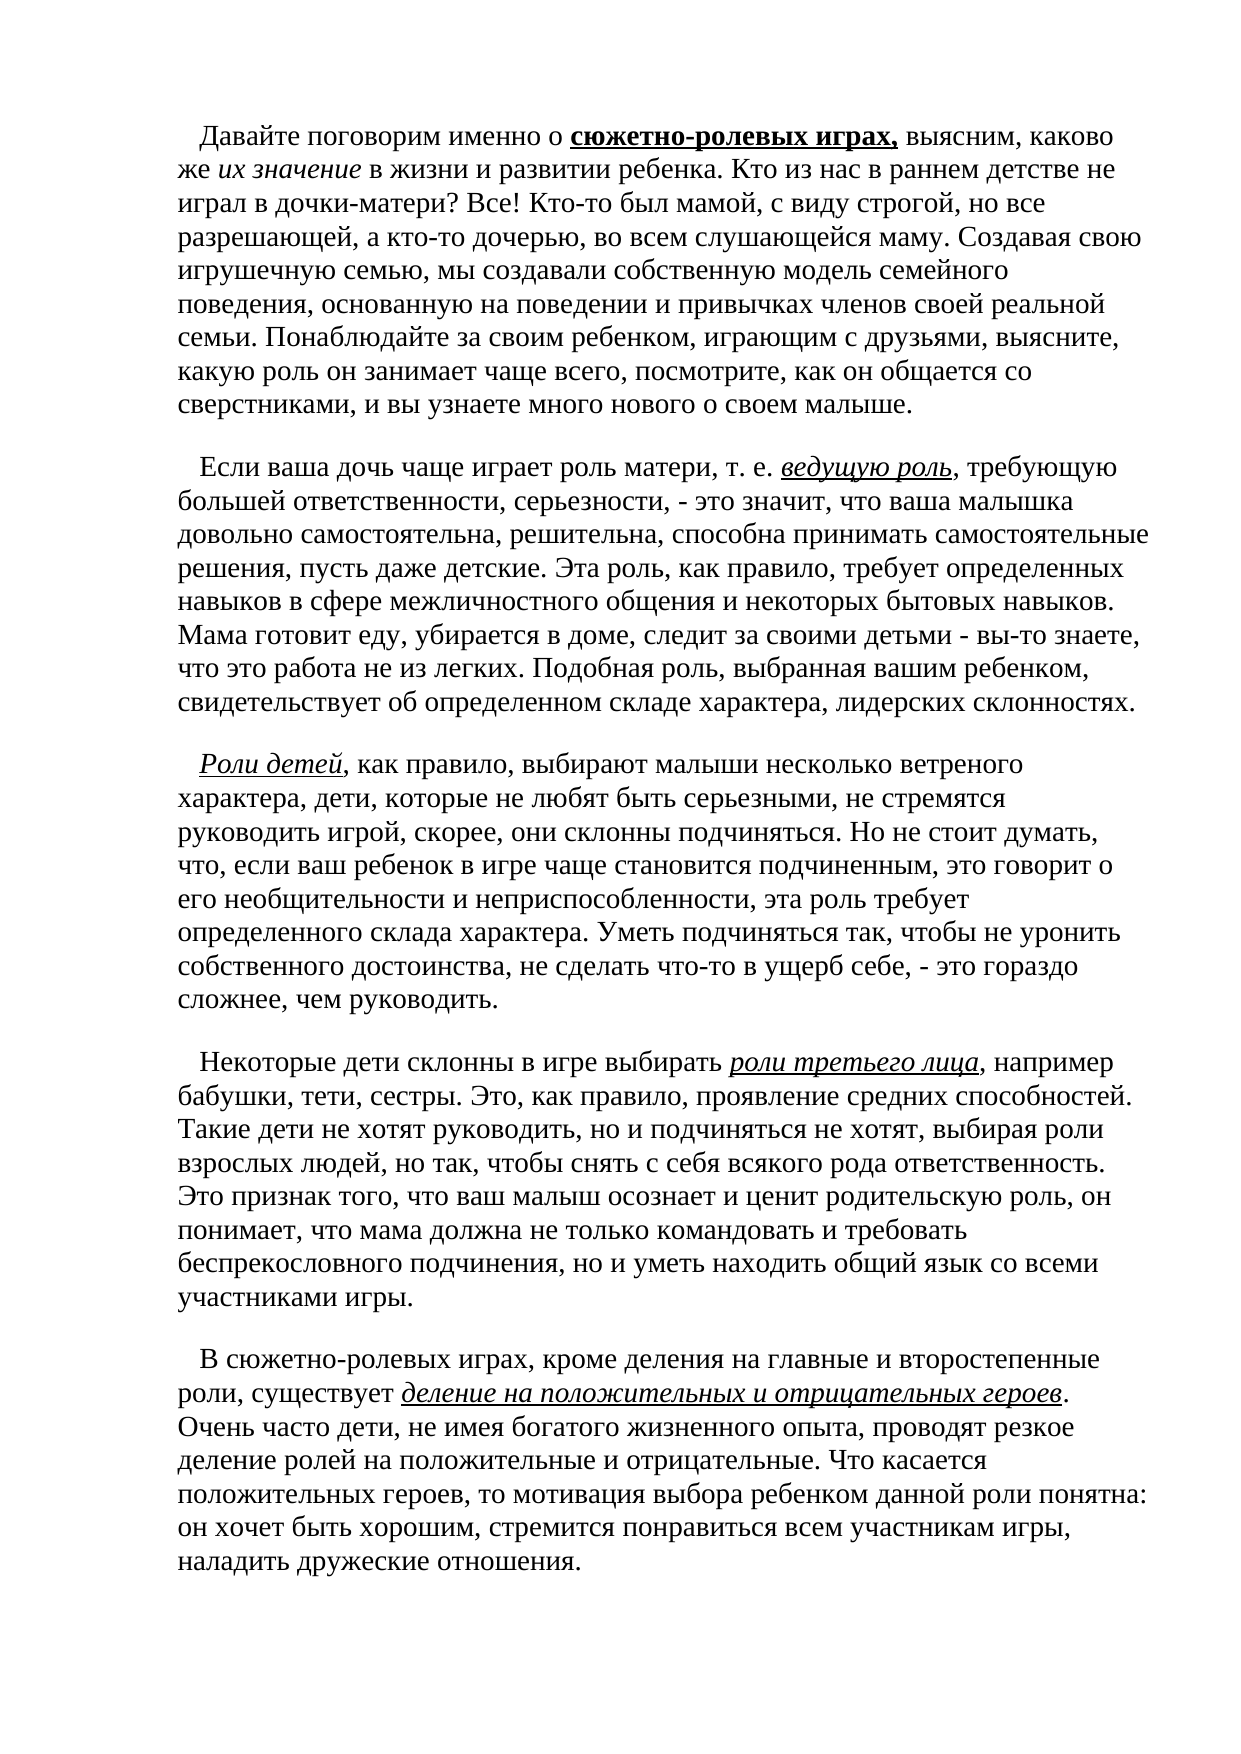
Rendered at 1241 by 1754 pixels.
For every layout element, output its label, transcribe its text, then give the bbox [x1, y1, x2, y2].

text Если ваша дочь чаще играет роль матери, т. е. ведущую роль, требующую большей ответственности, серьезности, - это значит, что ваша малышка довольно самостоятельна, решительна, способна принимать самостоятельные решения, пусть даже детские. Эта роль, как правило, требует определенных навыков в сфере межличностного общения и некоторых бытовых навыков. Мама готовит еду, убирается в доме, следит за своими детьми - вы-то знаете, что это работа не из легких. Подобная роль, выбранная вашим ребенком, свидетельствует об определенном складе характера, лидерских склонностях. [177, 449, 1152, 717]
text Давайте поговорим именно о сюжетно-ролевых играх, выясним, каково же их значение в жизни и развитии ребенка. Кто из нас в раннем детстве не играл в дочки-матери? Все! Кто-то был мамой, с виду строгой, но все разрешающей, а кто-то дочерью, во всем слушающейся маму. Создавая свою игрушечную семью, мы создавали собственную модель семейного поведения, основанную на поведении и привычках членов своей реальной семьи. Понаблюдайте за своим ребенком, играющим с друзьями, выясните, какую роль он занимает чаще всего, посмотрите, как он общается со сверстниками, и вы узнаете много нового о своем малыше. [177, 118, 1152, 420]
text Роли детей, как правило, выбирают малыши несколько ветреного характера, дети, которые не любят быть серьезными, не стремятся руководить игрой, скорее, они склонны подчиняться. Но не стоит думать, что, если ваш ребенок в игре чаще становится подчиненным, это говорит о его необщительности и неприспособленности, эта роль требует определенного склада характера. Уметь подчиняться так, чтобы не уронить собственного достоинства, не сделать что-то в ущерб себе, - это гораздо сложнее, чем руководить. [177, 747, 1152, 1015]
text Некоторые дети склонны в игре выбирать роли третьего лица, например бабушки, тети, сестры. Это, как правило, проявление средних способностей. Такие дети не хотят руководить, но и подчиняться не хотят, выбирая роли взрослых людей, но так, чтобы снять с себя всякого рода ответственность. Это признак того, что ваш малыш осознает и ценит родительскую роль, он понимает, что мама должна не только командовать и требовать беспрекословного подчинения, но и уметь находить общий язык со всеми участниками игры. [177, 1044, 1152, 1312]
text В сюжетно-ролевых играх, кроме деления на главные и второстепенные роли, существует деление на положительных и отрицательных героев. Очень часто дети, не имея богатого жизненного опыта, проводят резкое деление ролей на положительные и отрицательные. Что касается положительных героев, то мотивация выбора ребенком данной роли понятна: он хочет быть хорошим, стремится понравиться всем участникам игры, наладить дружеские отношения. [177, 1342, 1152, 1576]
